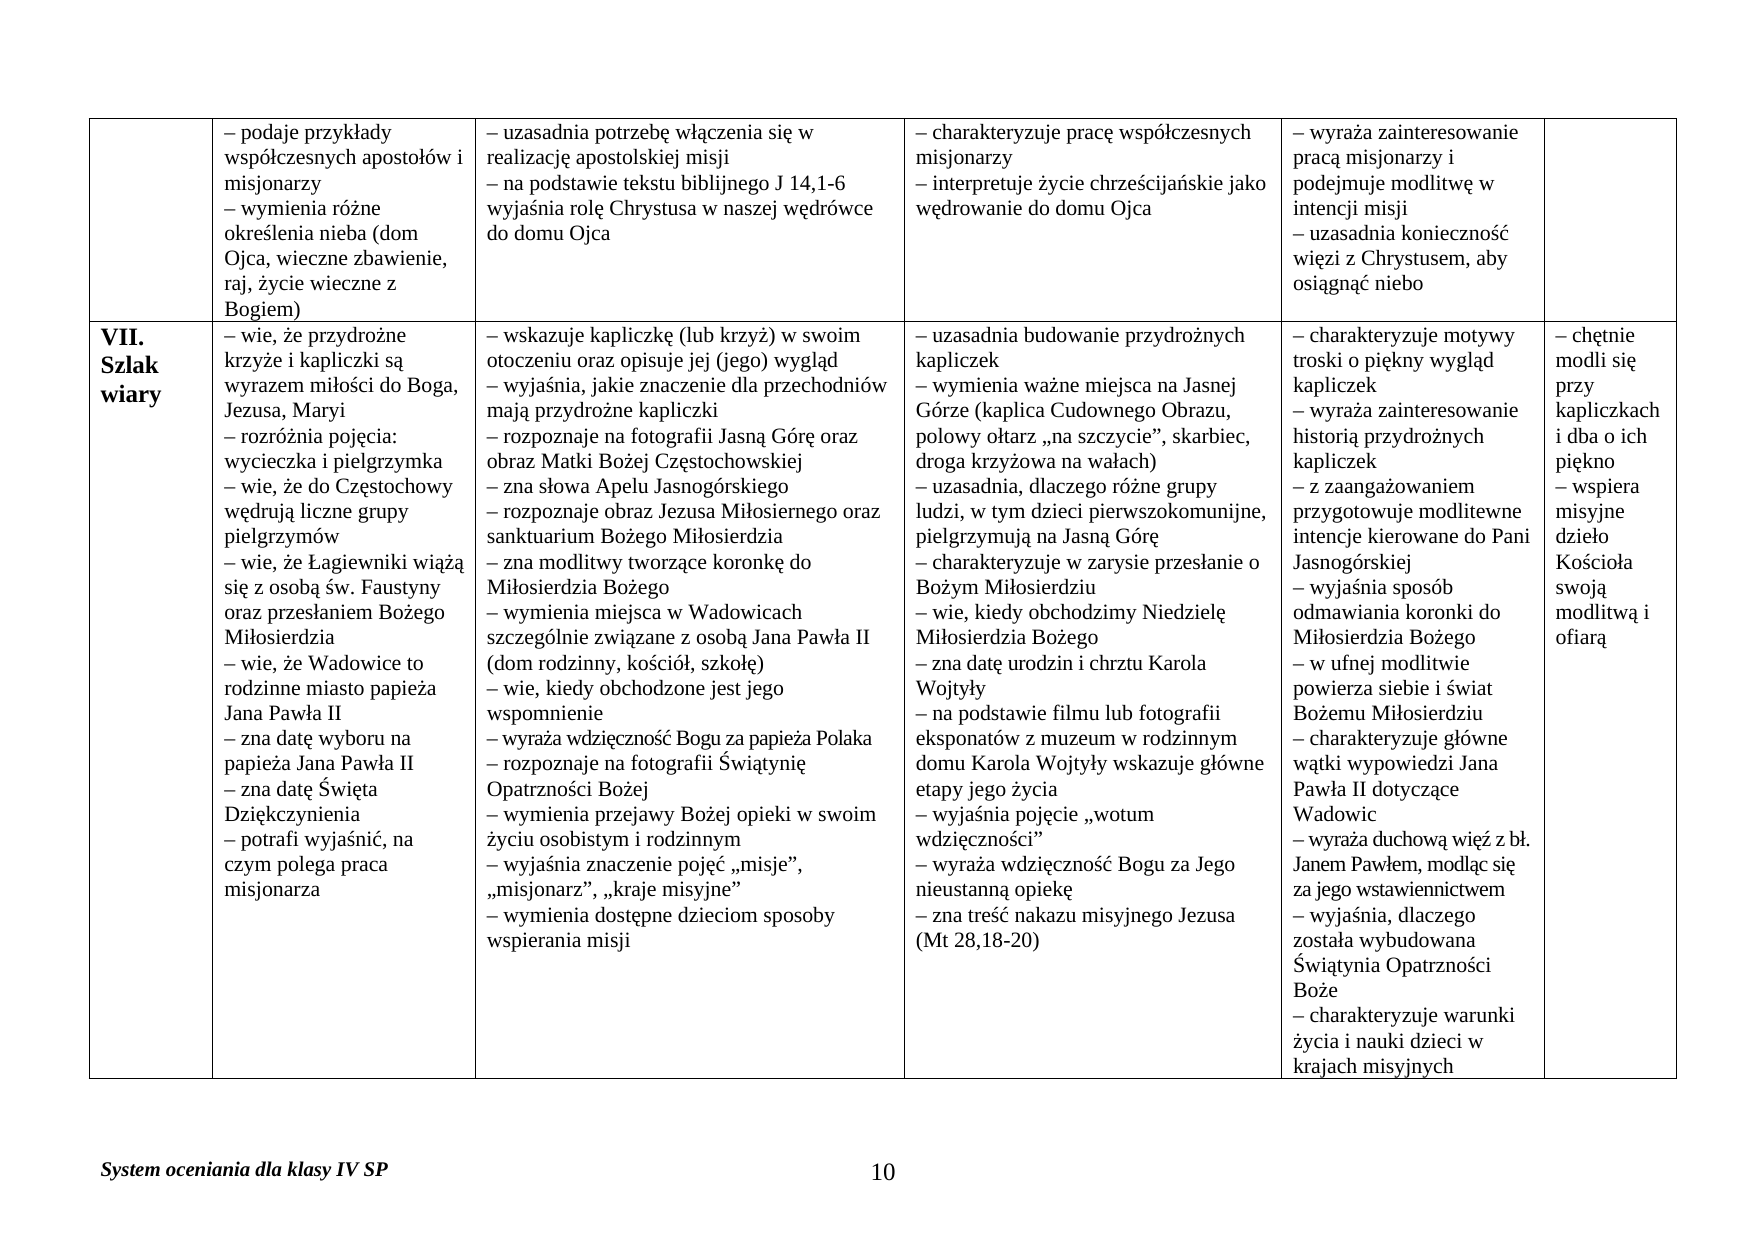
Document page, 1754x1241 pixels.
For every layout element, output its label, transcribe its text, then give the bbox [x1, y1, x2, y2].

table_cell – wie, że przydrożne krzyże i kapliczki są wyrazem miłości do Boga, Jezusa, Maryi – rozróżnia pojęcia: wycieczka i pielgrzymka – wie, że do Częstochowy wędrują liczne grupy pielgrzymów – wie, że Łagiewniki wiążą się z osobą św. Faustyny oraz przesłaniem Bożego Miłosierdzia – wie, że Wadowice to rodzinne miasto papieża Jana Pawła II – zna datę wyboru na papieża Jana Pawła II – zna datę Święta Dziękczynienia – potrafi wyjaśnić, na czym polega praca misjonarza [213, 322, 475, 1078]
table_cell – chętnie modli się przy kapliczkach i dba o ich piękno – wspiera misyjne dzieło Kościoła swoją modlitwą i ofiarą [1545, 322, 1676, 1078]
table_cell [1545, 119, 1676, 321]
table_cell VII. Szlak wiary [90, 322, 212, 1078]
table_cell – charakteryzuje motywy troski o piękny wygląd kapliczek – wyraża zainteresowanie historią przydrożnych kapliczek – z zaangażowaniem przygotowuje modlitewne intencje kierowane do Pani Jasnogórskiej – wyjaśnia sposób odmawiania koronki do Miłosierdzia Bożego – w ufnej modlitwie powierza siebie i świat Bożemu Miłosierdziu – charakteryzuje główne wątki wypowiedzi Jana Pawła II dotyczące Wadowic – wyraża duchową więź z bł. Janem Pawłem, modląc się za jego wstawiennictwem – wyjaśnia, dlaczego została wybudowana Świątynia Opatrzności Boże – charakteryzuje warunki życia i nauki dzieci w krajach misyjnych [1282, 322, 1544, 1078]
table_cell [1282, 119, 1544, 321]
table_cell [90, 119, 212, 321]
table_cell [476, 119, 904, 321]
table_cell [905, 119, 1281, 321]
table_cell – uzasadnia budowanie przydrożnych kapliczek – wymienia ważne miejsca na Jasnej Górze (kaplica Cudownego Obrazu, polowy ołtarz „na szczycie”, skarbiec, droga krzyżowa na wałach) – uzasadnia, dlaczego różne grupy ludzi, w tym dzieci pierwszokomunijne, pielgrzymują na Jasną Górę – charakteryzuje w zarysie przesłanie o Bożym Miłosierdziu – wie, kiedy obchodzimy Niedzielę Miłosierdzia Bożego – zna datę urodzin i chrztu Karola Wojtyły – na podstawie filmu lub fotografii eksponatów z muzeum w rodzinnym domu Karola Wojtyły wskazuje główne etapy jego życia – wyjaśnia pojęcie „wotum wdzięczności” – wyraża wdzięczność Bogu za Jego nieustanną opiekę – zna treść nakazu misyjnego Jezusa (Mt 28,18-20) [905, 322, 1281, 1078]
table_cell – wskazuje kapliczkę (lub krzyż) w swoim otoczeniu oraz opisuje jej (jego) wygląd – wyjaśnia, jakie znaczenie dla przechodniów mają przydrożne kapliczki – rozpoznaje na fotografii Jasną Górę oraz obraz Matki Bożej Częstochowskiej – zna słowa Apelu Jasnogórskiego – rozpoznaje obraz Jezusa Miłosiernego oraz sanktuarium Bożego Miłosierdzia – zna modlitwy tworzące koronkę do Miłosierdzia Bożego – wymienia miejsca w Wadowicach szczególnie związane z osobą Jana Pawła II (dom rodzinny, kościół, szkołę) – wie, kiedy obchodzone jest jego wspomnienie – wyraża wdzięczność Bogu za papieża Polaka – rozpoznaje na fotografii Świątynię Opatrzności Bożej – wymienia przejawy Bożej opieki w swoim życiu osobistym i rodzinnym – wyjaśnia znaczenie pojęć „misje”, „misjonarz”, „kraje misyjne” – wymienia dostępne dzieciom sposoby wspierania misji [476, 322, 904, 1078]
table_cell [213, 119, 475, 321]
